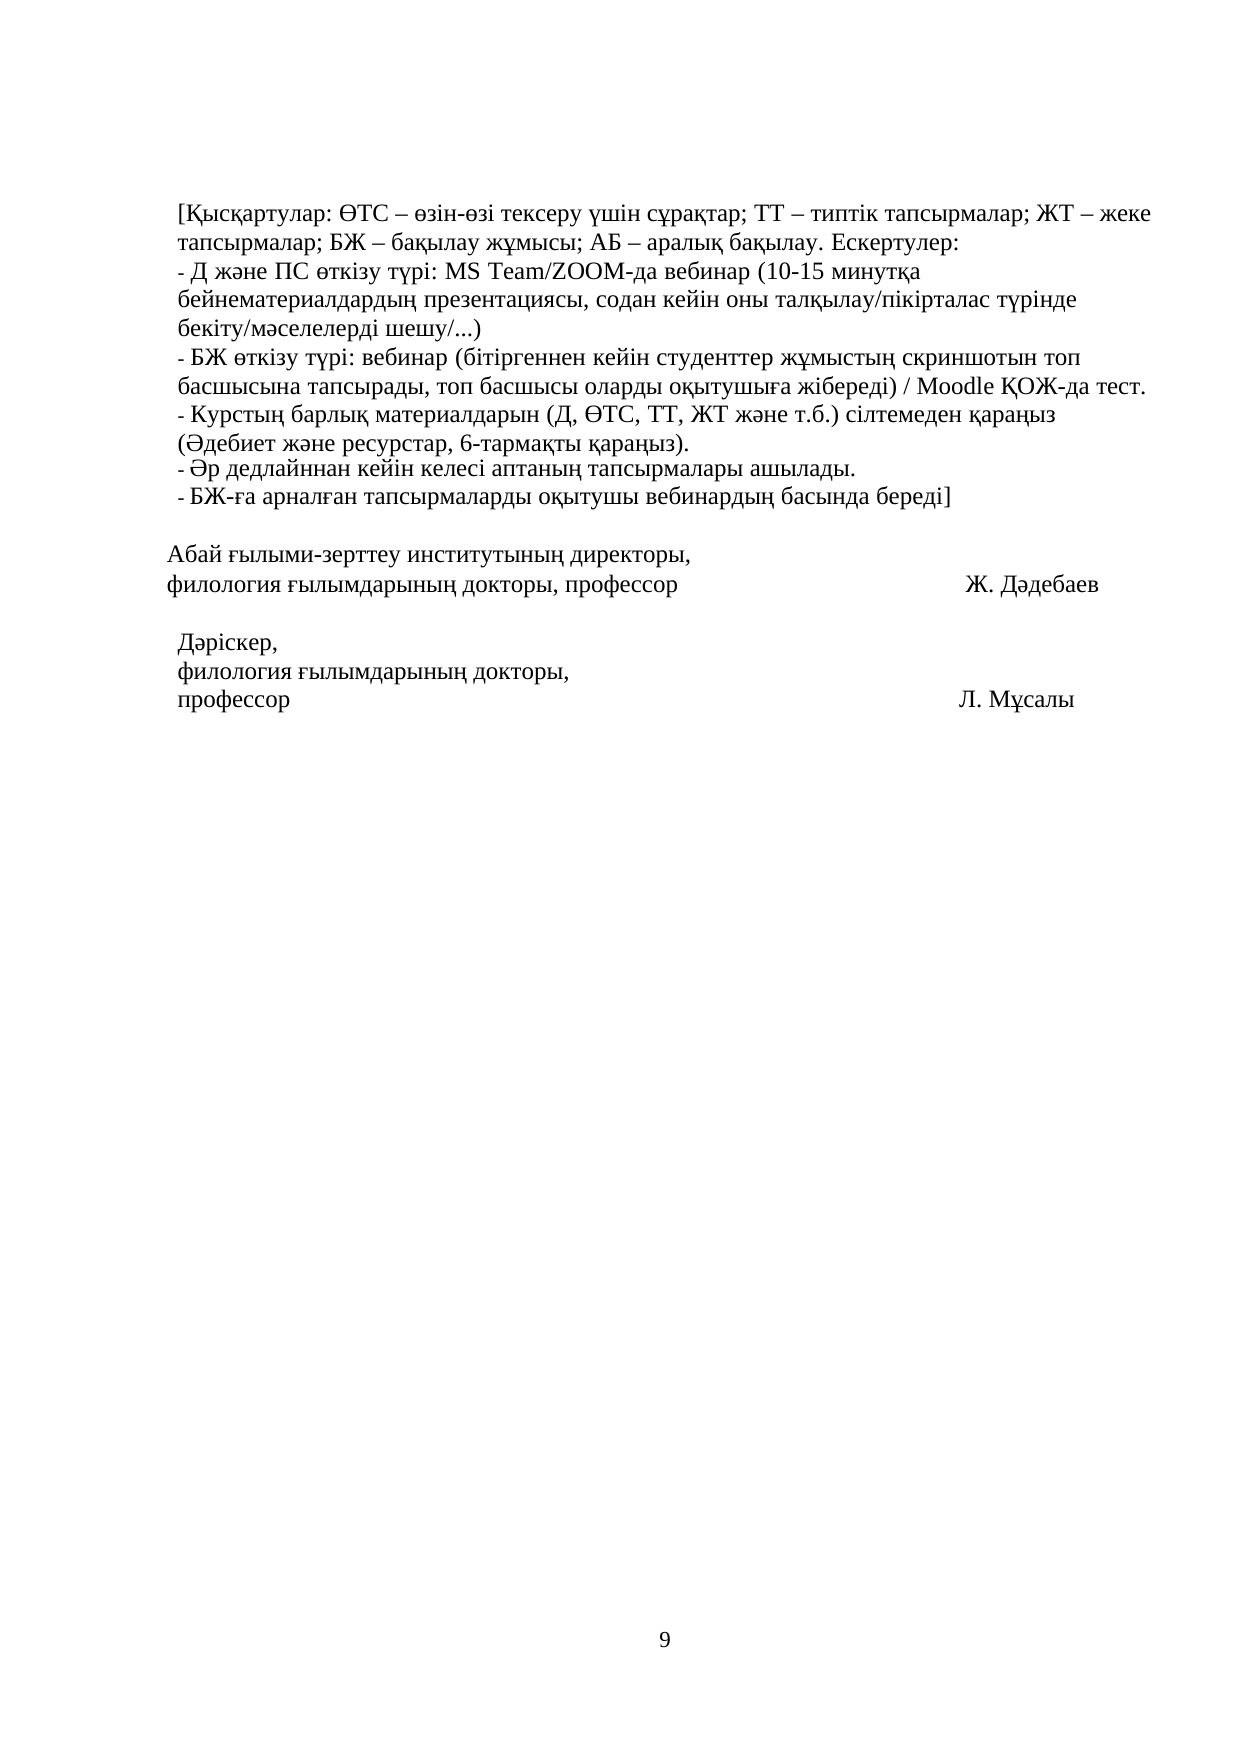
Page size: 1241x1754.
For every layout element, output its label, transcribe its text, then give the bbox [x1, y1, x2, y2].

text Дәріскер, [177, 627, 1238, 656]
text [Қысқартулар: ӨТС – өзін-өзі тексеру үшін сұрақтар; ТТ – типтік тапсырмалар; ЖТ – жеке тапсырмалар; БЖ – бақылау жұмысы; АБ – аралық бақылау. Ескертулер: [177, 198, 1238, 256]
text Абай ғылыми-зерттеу институтының директоры, [167, 539, 1238, 568]
text филология ғылымдарының докторы, [177, 656, 1238, 684]
text филология ғылымдарының докторы, профессор Ж. Дәдебаев [167, 569, 1238, 598]
list Д және ПС өткізу түрі: MS Team/ZOOM-да вебинар (10-15 минутқа бейнематериалдардың презентациясы, содан кейін оны талқылау/пікірталас түрінде бекіту/мәселелерді шешу/...) [177, 256, 1151, 342]
text профессор Л. Мұсалы [177, 684, 1238, 713]
list Курстың барлық материалдарын (Д, ӨТС, ТТ, ЖТ және т.б.) сілтемеден қараңыз (Әдебиет және ресурстар, 6-тармақты қараңыз). [177, 399, 1151, 457]
list БЖ-ға арналған тапсырмаларды оқытушы вебинардың басында береді] [177, 481, 1238, 510]
list Әр дедлайннан кейін келесі аптаның тапсырмалары ашылады. [177, 457, 1238, 481]
list БЖ өткізу түрі: вебинар (бітіргеннен кейін студенттер жұмыстың скриншотын топ басшысына тапсырады, топ басшысы оларды оқытушыға жібереді) / Moodle ҚОЖ-да тест. [177, 342, 1152, 399]
